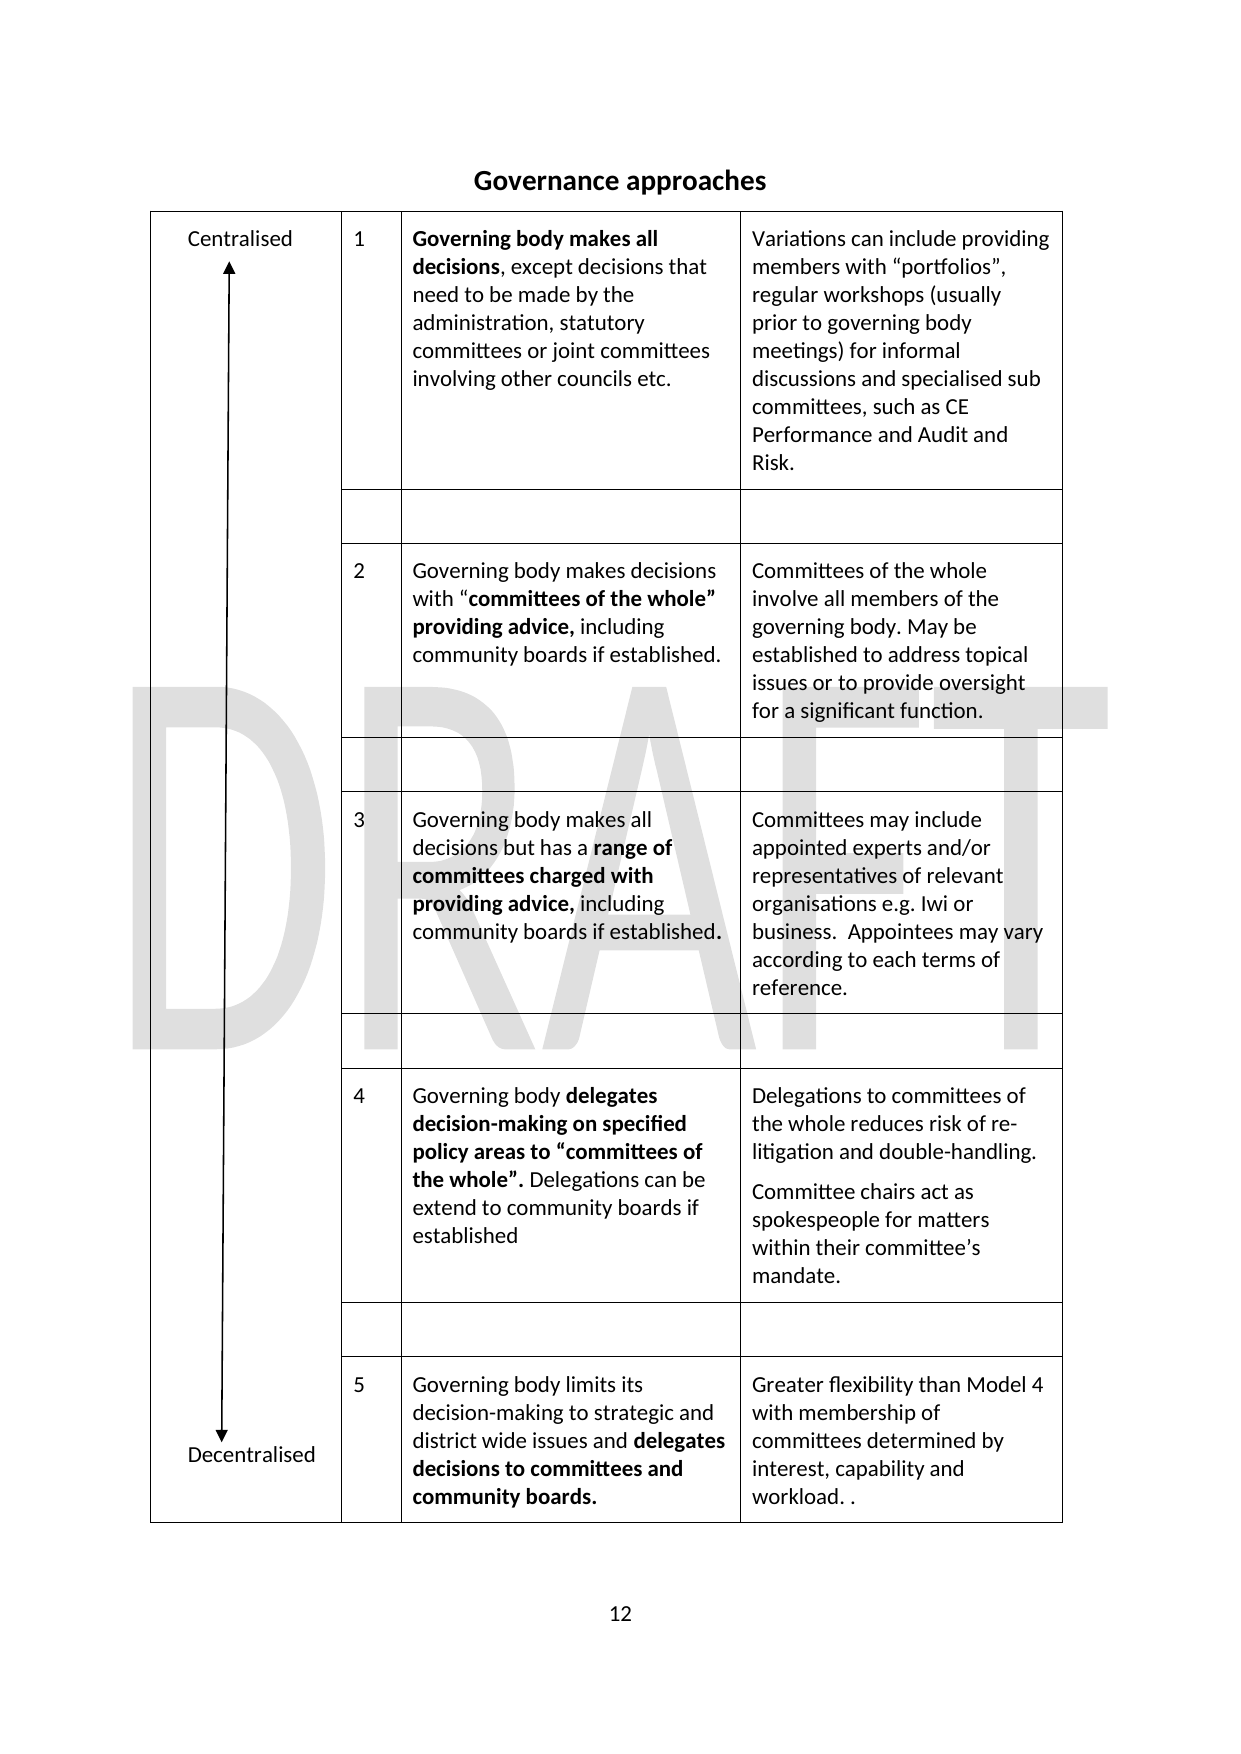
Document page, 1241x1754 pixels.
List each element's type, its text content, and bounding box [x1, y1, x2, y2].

table_cell 3 [342, 792, 401, 1013]
table_cell 4 [342, 1069, 401, 1302]
table_header Centralised Decentralised [151, 212, 341, 1522]
table_cell Governing body makes all decisions but has a range of committees charged with providing advice, including community boards if established. [402, 792, 740, 1013]
table_cell [402, 1014, 740, 1067]
table_header Variations can include providing members with “portfolios”, regular workshops (usually prior to governing body meetings) for informal discussions and specialised sub committees, such as CE Performance and Audit and Risk. [741, 212, 1062, 489]
table_cell [342, 1303, 401, 1356]
text Governance approaches [150, 162, 1090, 198]
table_cell Greater flexibility than Model 4 with membership of committees determined by interest, capability and workload. . [741, 1357, 1062, 1522]
table_header 1 [342, 212, 401, 489]
table_cell [741, 1014, 1062, 1067]
table_cell Governing body delegates decision-making on specified policy areas to “committees of the whole”. Delegations can be extend to community boards if established [402, 1069, 740, 1302]
table_cell Governing body limits its decision-making to strategic and district wide issues and delegates decisions to committees and community boards. [402, 1357, 740, 1522]
table_cell [342, 738, 401, 791]
table_cell [741, 1303, 1062, 1356]
table_cell [402, 738, 740, 791]
table_cell Committees may include appointed experts and/or representatives of relevant organisations e.g. Iwi or business. Appointees may vary according to each terms of reference. [741, 792, 1062, 1013]
table_cell [402, 1303, 740, 1356]
table_cell Governing body makes decisions with “committees of the whole” providing advice, including community boards if established. [402, 544, 740, 737]
table_cell [402, 490, 740, 543]
table_cell [342, 1014, 401, 1067]
table_header Governing body makes all decisions, except decisions that need to be made by the administration, statutory committees or joint committees involving other councils etc. [402, 212, 740, 489]
table_cell [342, 490, 401, 543]
table_cell Committees of the whole involve all members of the governing body. May be established to address topical issues or to provide oversight for a significant function. [741, 544, 1062, 737]
table_cell [741, 490, 1062, 543]
table_cell Delegations to committees of the whole reduces risk of re-litigation and double-handling. Committee chairs act as spokespeople for matters within their committee’s mandate. [741, 1069, 1062, 1302]
table_cell 2 [342, 544, 401, 737]
table_cell [741, 738, 1062, 791]
table_cell 5 [342, 1357, 401, 1522]
